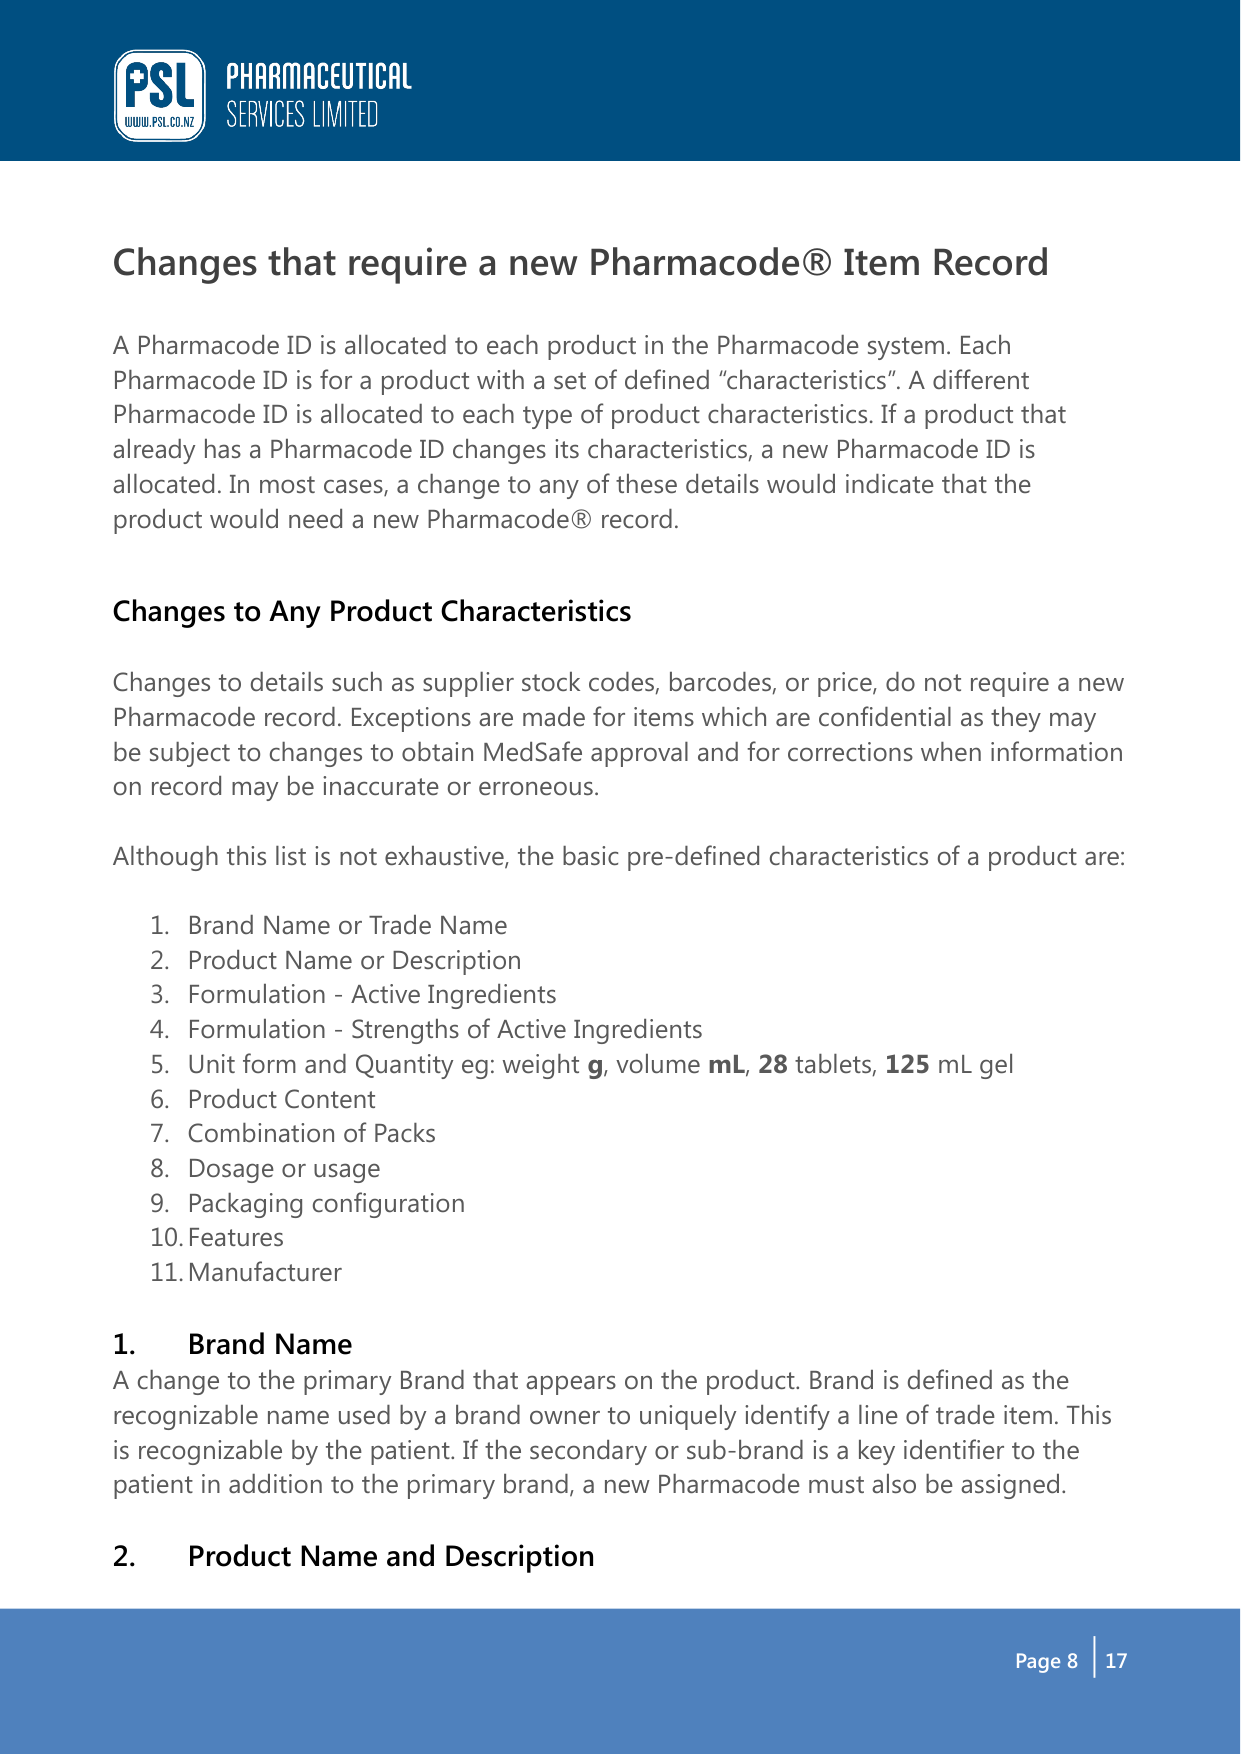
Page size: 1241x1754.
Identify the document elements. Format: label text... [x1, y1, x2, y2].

text 2. Product Name and Description [112, 1535, 1128, 1574]
text A Pharmacode ID is allocated to each product in the Pharmacode system. Each Pharmacode ID is for a product with a set of defined “characteristics”. A different Pharmacode ID is allocated to each type of product characteristics. If a product that already has a Pharmacode ID changes its characteristics, a new Pharmacode ID is allocated. In most cases, a change to any of these details would indicate that the product would need a new Pharmacode® record. [112, 326, 1128, 534]
list Formulation - Strengths of Active Ingredients [150, 1011, 1128, 1045]
list Dosage or usage [150, 1149, 1128, 1184]
list Unit form and Quantity eg: weight g, volume mL, 28 tablets, 125 mL gel [150, 1045, 1128, 1080]
text Changes to details such as supplier stock codes, barcodes, or price, do not require a new Pharmacode record. Exceptions are made for items which are confidential as they may be subject to changes to obtain MedSafe approval and for corrections when information on record may be inaccurate or erroneous. [112, 664, 1128, 802]
picture [86, 28, 439, 163]
list Formulation - Active Ingredients [150, 976, 1128, 1011]
list Combination of Packs [150, 1114, 1128, 1149]
list Product Content [150, 1080, 1128, 1114]
list Product Name or Description [150, 941, 1128, 976]
text 1. Brand Name [112, 1323, 1128, 1362]
list Packaging configuration [150, 1184, 1128, 1219]
text A change to the primary Brand that appears on the product. Brand is defined as the recognizable name used by a brand owner to uniquely identify a line of trade item. This is recognizable by the patient. If the secondary or sub-brand is a key identifier to the patient in addition to the primary brand, a new Pharmacode must also be assigned. [112, 1362, 1128, 1500]
text Although this list is not exhaustive, the basic pre-defined characteristics of a product are: [112, 837, 1128, 872]
list Brand Name or Trade Name [150, 906, 1128, 941]
subtitle Changes that require a new Pharmacode® Item Record [112, 235, 1128, 285]
list Features [150, 1219, 1128, 1253]
subtitle Changes to Any Product Characteristics [112, 590, 1128, 629]
list Manufacturer [150, 1253, 1128, 1288]
